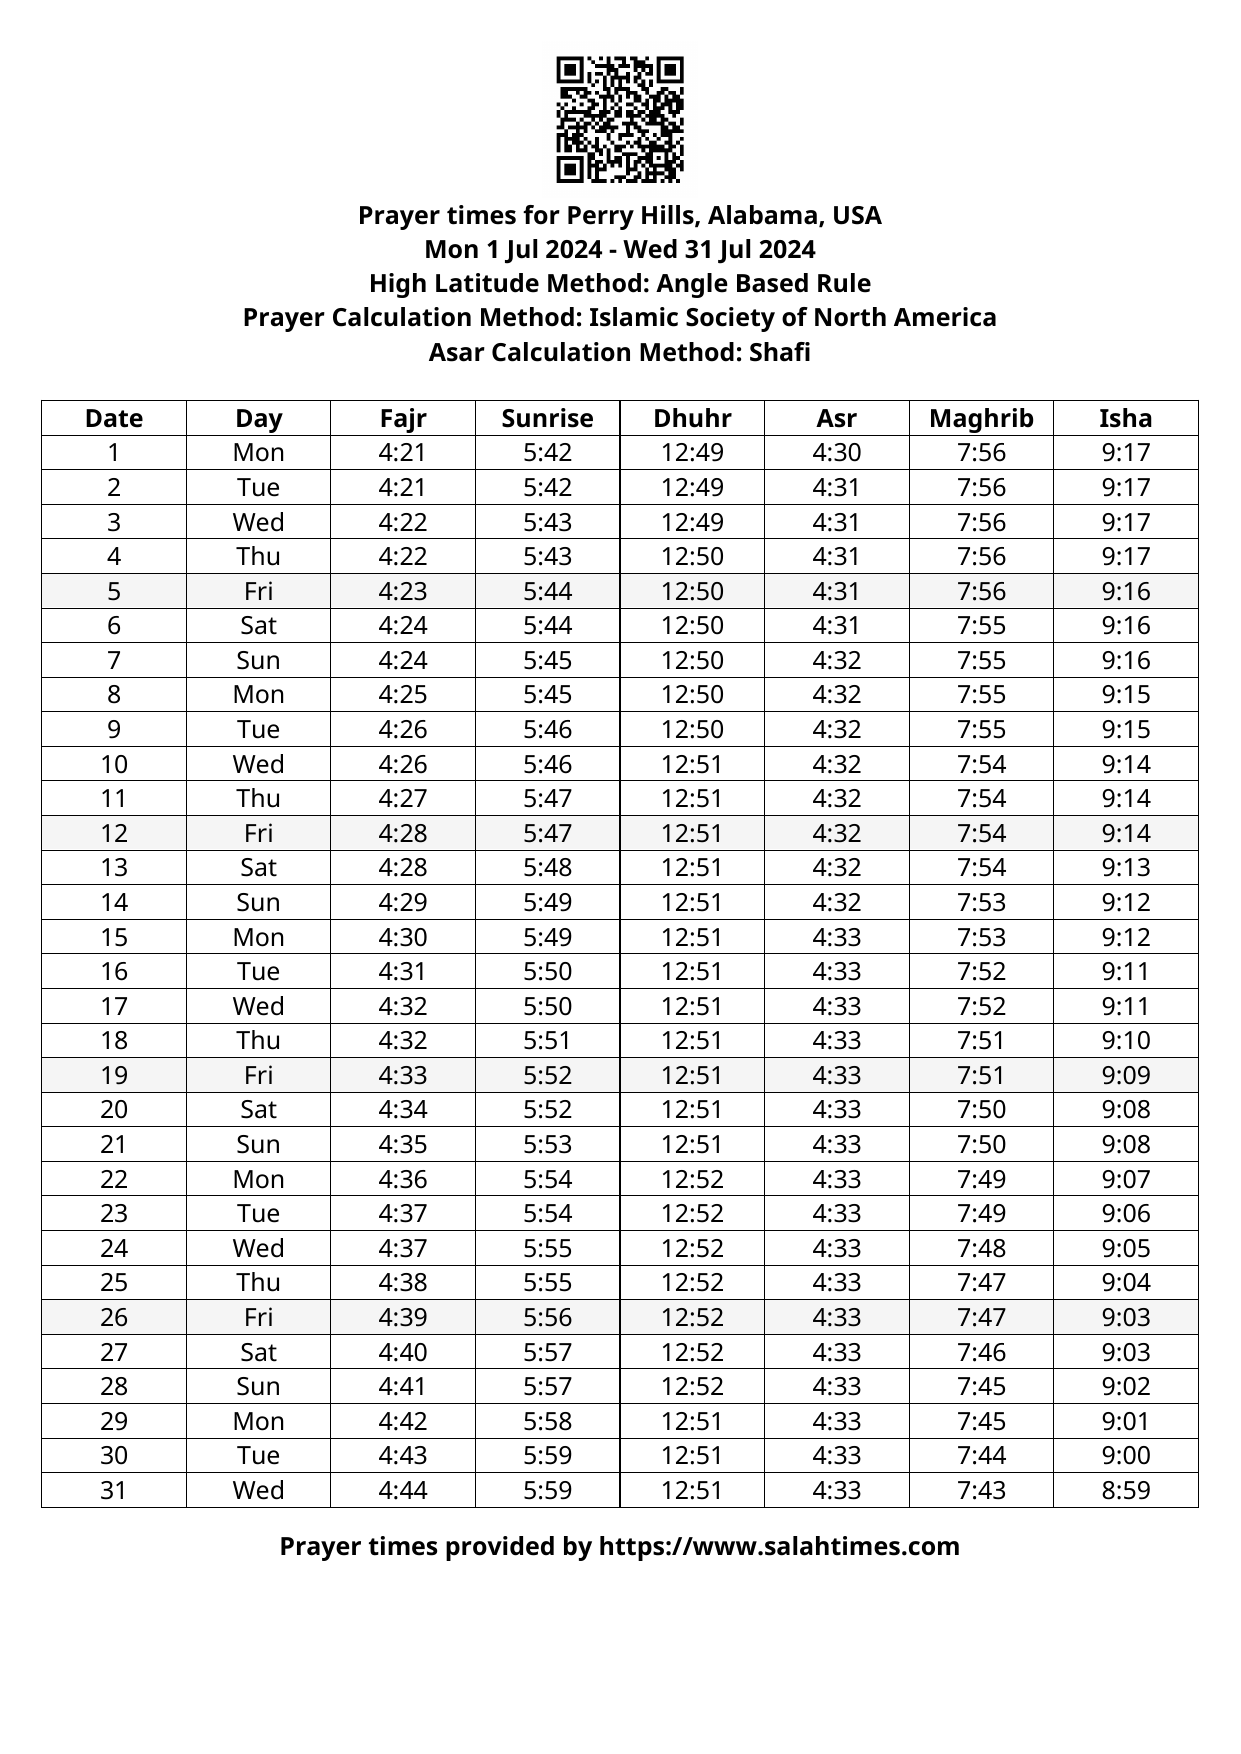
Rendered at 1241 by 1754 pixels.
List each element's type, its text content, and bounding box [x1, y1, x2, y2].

table_cell Fri [187, 1300, 330, 1334]
table_cell 17 [42, 989, 186, 1022]
table_cell 12:51 [621, 1404, 764, 1437]
table_header Asr [765, 401, 909, 434]
table_cell 18 [42, 1024, 186, 1057]
table_cell 7:54 [910, 781, 1053, 815]
table_cell 7:47 [910, 1266, 1053, 1299]
table_cell 9:13 [1054, 851, 1198, 884]
table_cell 7:53 [910, 885, 1053, 919]
table_cell Thu [187, 1266, 330, 1299]
table_cell 5:57 [476, 1335, 619, 1368]
table_cell 2 [42, 470, 186, 504]
table_cell 12:51 [621, 1439, 764, 1472]
table_cell Wed [187, 505, 330, 538]
table_cell 9:15 [1054, 712, 1198, 746]
table_cell 9:16 [1054, 609, 1198, 642]
table_cell 12:51 [621, 954, 764, 988]
table_cell 7:56 [910, 436, 1053, 469]
table_cell 5:50 [476, 954, 619, 988]
table_cell 4:32 [331, 1024, 475, 1057]
table_cell 12:52 [621, 1266, 764, 1299]
table_cell 4:32 [765, 643, 909, 677]
table_cell 7:49 [910, 1162, 1053, 1195]
table_cell 4:29 [331, 885, 475, 919]
table_cell 12:51 [621, 1024, 764, 1057]
table_cell 16 [42, 954, 186, 988]
table_cell 9:02 [1054, 1369, 1198, 1403]
table_cell 5:51 [476, 1024, 619, 1057]
table_cell 4:37 [331, 1231, 475, 1264]
table_header Isha [1054, 401, 1198, 434]
table_cell 5:58 [476, 1404, 619, 1437]
table_cell 12:51 [621, 885, 764, 919]
table_cell 26 [42, 1300, 186, 1334]
table_cell 23 [42, 1196, 186, 1230]
table_cell 5:43 [476, 539, 619, 573]
table_cell 4:33 [765, 1196, 909, 1230]
table_cell 8 [42, 678, 186, 711]
table_cell 9:06 [1054, 1196, 1198, 1230]
table_cell 4:43 [331, 1439, 475, 1472]
table_cell 3 [42, 505, 186, 538]
table_cell 4:33 [765, 1404, 909, 1437]
table_cell 7:51 [910, 1058, 1053, 1092]
table_cell 6 [42, 609, 186, 642]
text Prayer Calculation Method: Islamic Society of North America [42, 300, 1198, 334]
table_cell 4:32 [765, 885, 909, 919]
table_cell Thu [187, 781, 330, 815]
table_cell 4:35 [331, 1127, 475, 1161]
table_cell 12:49 [621, 436, 764, 469]
table_cell 4:30 [331, 920, 475, 953]
table_header Day [187, 401, 330, 434]
table_cell Mon [187, 436, 330, 469]
table_cell 5:48 [476, 851, 619, 884]
table_cell 5:47 [476, 781, 619, 815]
table_cell 4:30 [765, 436, 909, 469]
table_cell 4:32 [765, 747, 909, 780]
table_cell 5:49 [476, 885, 619, 919]
table_cell 4:44 [331, 1473, 475, 1507]
table_cell 12:51 [621, 816, 764, 849]
table_cell 7:54 [910, 747, 1053, 780]
table_cell 7:48 [910, 1231, 1053, 1264]
picture [542, 41, 699, 198]
table_cell 4:33 [765, 1300, 909, 1334]
table_cell 4:32 [765, 678, 909, 711]
table_cell 4:32 [765, 816, 909, 849]
table_cell 4:24 [331, 643, 475, 677]
table_cell 9:14 [1054, 747, 1198, 780]
table_cell Mon [187, 1162, 330, 1195]
table_cell 7:55 [910, 712, 1053, 746]
table_cell 7:46 [910, 1335, 1053, 1368]
table_header Dhuhr [621, 401, 764, 434]
table_cell 4:28 [331, 851, 475, 884]
table_cell 4:33 [765, 1127, 909, 1161]
table_cell 4:21 [331, 470, 475, 504]
table_cell 7 [42, 643, 186, 677]
table_cell 4:21 [331, 436, 475, 469]
table_cell 4:33 [765, 989, 909, 1022]
table_cell 4:24 [331, 609, 475, 642]
table_cell 5 [42, 574, 186, 607]
table_cell 27 [42, 1335, 186, 1368]
table_cell 5:57 [476, 1369, 619, 1403]
table_cell 7:49 [910, 1196, 1053, 1230]
table_cell 7:44 [910, 1439, 1053, 1472]
table_cell 5:47 [476, 816, 619, 849]
table_cell 7:52 [910, 989, 1053, 1022]
table_cell 15 [42, 920, 186, 953]
table_cell 4:42 [331, 1404, 475, 1437]
table_cell 7:53 [910, 920, 1053, 953]
table_cell 4:40 [331, 1335, 475, 1368]
table_cell 4:41 [331, 1369, 475, 1403]
table_cell 7:54 [910, 851, 1053, 884]
table_cell 12:50 [621, 574, 764, 607]
table_cell 7:45 [910, 1404, 1053, 1437]
table_cell 7:50 [910, 1127, 1053, 1161]
table_cell 9:00 [1054, 1439, 1198, 1472]
table_cell 7:54 [910, 816, 1053, 849]
table_cell 7:55 [910, 609, 1053, 642]
table_cell 9:12 [1054, 885, 1198, 919]
table_cell 4:31 [765, 609, 909, 642]
table_cell 4:33 [765, 954, 909, 988]
table_cell 4:32 [331, 989, 475, 1022]
table_cell 9 [42, 712, 186, 746]
table_cell 12:50 [621, 609, 764, 642]
table_cell 9:16 [1054, 643, 1198, 677]
table_cell Wed [187, 989, 330, 1022]
table_cell 12:52 [621, 1196, 764, 1230]
text Mon 1 Jul 2024 - Wed 31 Jul 2024 [42, 232, 1198, 266]
table_cell 5:56 [476, 1300, 619, 1334]
table_cell 28 [42, 1369, 186, 1403]
table_cell 4:33 [765, 1369, 909, 1403]
table_cell 4:32 [765, 712, 909, 746]
table_cell 12:50 [621, 678, 764, 711]
table_cell Wed [187, 1473, 330, 1507]
table_cell 12:51 [621, 1127, 764, 1161]
table_cell 5:50 [476, 989, 619, 1022]
table_cell 19 [42, 1058, 186, 1092]
table_cell Thu [187, 539, 330, 573]
table_cell 7:47 [910, 1300, 1053, 1334]
table_cell 7:55 [910, 643, 1053, 677]
table_cell 12:49 [621, 470, 764, 504]
table_cell 9:04 [1054, 1266, 1198, 1299]
table_cell 4:33 [765, 1093, 909, 1126]
text High Latitude Method: Angle Based Rule [42, 266, 1198, 300]
table_cell 21 [42, 1127, 186, 1161]
table_cell 9:11 [1054, 954, 1198, 988]
table_cell 25 [42, 1266, 186, 1299]
table_cell Sat [187, 851, 330, 884]
table_cell 5:45 [476, 678, 619, 711]
table_cell Sat [187, 609, 330, 642]
table_cell 4:31 [765, 470, 909, 504]
table_cell 5:55 [476, 1231, 619, 1264]
table_cell 9:08 [1054, 1127, 1198, 1161]
table_cell 9:12 [1054, 920, 1198, 953]
table_cell Sun [187, 1369, 330, 1403]
table_cell 9:09 [1054, 1058, 1198, 1092]
table_cell 5:55 [476, 1266, 619, 1299]
table_cell 12:51 [621, 1058, 764, 1092]
table_cell 5:49 [476, 920, 619, 953]
table_cell 4:33 [765, 1024, 909, 1057]
table_cell 12:50 [621, 539, 764, 573]
table_cell 9:17 [1054, 539, 1198, 573]
table_cell 9:05 [1054, 1231, 1198, 1264]
table_cell Tue [187, 954, 330, 988]
table_cell 12:50 [621, 643, 764, 677]
table_cell 22 [42, 1162, 186, 1195]
table_cell 14 [42, 885, 186, 919]
table_cell 29 [42, 1404, 186, 1437]
table_cell 12:52 [621, 1335, 764, 1368]
table_cell 4:22 [331, 539, 475, 573]
table_cell 4:23 [331, 574, 475, 607]
table_cell 9:10 [1054, 1024, 1198, 1057]
table_cell 4 [42, 539, 186, 573]
table_cell 4:22 [331, 505, 475, 538]
text Asar Calculation Method: Shafi [42, 334, 1198, 368]
table_cell 4:33 [331, 1058, 475, 1092]
table_cell Sun [187, 643, 330, 677]
table_cell Wed [187, 747, 330, 780]
table_cell 4:34 [331, 1093, 475, 1126]
table_cell 5:52 [476, 1093, 619, 1126]
table_cell Mon [187, 920, 330, 953]
table_cell 5:52 [476, 1058, 619, 1092]
table_cell 7:51 [910, 1024, 1053, 1057]
table_cell 12:49 [621, 505, 764, 538]
table_cell 5:44 [476, 574, 619, 607]
table_header Maghrib [910, 401, 1053, 434]
table_cell 11 [42, 781, 186, 815]
table_cell 13 [42, 851, 186, 884]
table_cell 4:33 [765, 1335, 909, 1368]
table_cell 5:59 [476, 1473, 619, 1507]
table_cell 7:56 [910, 539, 1053, 573]
table_cell 5:53 [476, 1127, 619, 1161]
table_cell 5:43 [476, 505, 619, 538]
table_cell Thu [187, 1024, 330, 1057]
table_cell 4:39 [331, 1300, 475, 1334]
table_cell 12:52 [621, 1162, 764, 1195]
table_cell 12:51 [621, 781, 764, 815]
table_cell 12:52 [621, 1231, 764, 1264]
table_cell 5:42 [476, 470, 619, 504]
table_cell Tue [187, 470, 330, 504]
table_cell 7:52 [910, 954, 1053, 988]
table_cell 1 [42, 436, 186, 469]
table_cell Tue [187, 1439, 330, 1472]
table_cell 12:50 [621, 712, 764, 746]
table_cell 4:33 [765, 1266, 909, 1299]
table_cell Fri [187, 1058, 330, 1092]
table_cell 4:28 [331, 816, 475, 849]
table_cell 4:27 [331, 781, 475, 815]
table_cell 30 [42, 1439, 186, 1472]
table_cell Fri [187, 816, 330, 849]
table_cell Tue [187, 712, 330, 746]
table_cell Sat [187, 1093, 330, 1126]
table_cell 4:31 [765, 505, 909, 538]
table_cell 12:51 [621, 989, 764, 1022]
table_cell 4:31 [765, 539, 909, 573]
table_cell 12:52 [621, 1300, 764, 1334]
table_cell Sat [187, 1335, 330, 1368]
table_cell 4:33 [765, 920, 909, 953]
table_cell 9:16 [1054, 574, 1198, 607]
table_cell 7:43 [910, 1473, 1053, 1507]
table_cell Sun [187, 1127, 330, 1161]
table_cell 7:55 [910, 678, 1053, 711]
table_cell 4:26 [331, 712, 475, 746]
table_cell 4:32 [765, 781, 909, 815]
table_cell 4:26 [331, 747, 475, 780]
table_cell 4:31 [765, 574, 909, 607]
table_cell 4:33 [765, 1439, 909, 1472]
table_cell 12:51 [621, 1093, 764, 1126]
table_cell Mon [187, 1404, 330, 1437]
table_cell 12:51 [621, 1473, 764, 1507]
table_cell 12:51 [621, 920, 764, 953]
table_cell 9:17 [1054, 505, 1198, 538]
table_cell 4:33 [765, 1231, 909, 1264]
table_cell 4:32 [765, 851, 909, 884]
text Prayer times provided by https://www.salahtimes.com [42, 1528, 1198, 1563]
table_cell 5:44 [476, 609, 619, 642]
table_header Date [42, 401, 186, 434]
table_cell Wed [187, 1231, 330, 1264]
table_cell 7:45 [910, 1369, 1053, 1403]
table_cell 4:38 [331, 1266, 475, 1299]
table_cell 9:01 [1054, 1404, 1198, 1437]
table_header Sunrise [476, 401, 619, 434]
table_cell 4:25 [331, 678, 475, 711]
table_cell Sun [187, 885, 330, 919]
table_cell 4:33 [765, 1162, 909, 1195]
table_header Fajr [331, 401, 475, 434]
table_cell Mon [187, 678, 330, 711]
table_cell 4:36 [331, 1162, 475, 1195]
table_cell 12 [42, 816, 186, 849]
table_cell 7:56 [910, 470, 1053, 504]
table_cell 5:42 [476, 436, 619, 469]
table_cell 9:07 [1054, 1162, 1198, 1195]
table_cell 24 [42, 1231, 186, 1264]
table_cell 9:14 [1054, 816, 1198, 849]
table_cell 12:51 [621, 747, 764, 780]
table_cell 4:33 [765, 1473, 909, 1507]
table_cell 10 [42, 747, 186, 780]
table_cell 8:59 [1054, 1473, 1198, 1507]
table_cell 4:37 [331, 1196, 475, 1230]
table_cell 7:50 [910, 1093, 1053, 1126]
table_cell 9:08 [1054, 1093, 1198, 1126]
table_cell 5:46 [476, 712, 619, 746]
table_cell 9:03 [1054, 1335, 1198, 1368]
table_cell 7:56 [910, 574, 1053, 607]
table_cell 9:17 [1054, 470, 1198, 504]
table_cell Fri [187, 574, 330, 607]
table_cell 4:33 [765, 1058, 909, 1092]
table_cell 20 [42, 1093, 186, 1126]
table_cell 9:11 [1054, 989, 1198, 1022]
table_cell 7:56 [910, 505, 1053, 538]
table_cell 12:52 [621, 1369, 764, 1403]
table_cell 31 [42, 1473, 186, 1507]
table_cell 12:51 [621, 851, 764, 884]
table_cell 9:14 [1054, 781, 1198, 815]
table_cell 9:03 [1054, 1300, 1198, 1334]
text Prayer times for Perry Hills, Alabama, USA [42, 198, 1198, 232]
table_cell 5:54 [476, 1196, 619, 1230]
table_cell 5:46 [476, 747, 619, 780]
table_cell 5:45 [476, 643, 619, 677]
table_cell 4:31 [331, 954, 475, 988]
table_cell Tue [187, 1196, 330, 1230]
table_cell 9:15 [1054, 678, 1198, 711]
table_cell 9:17 [1054, 436, 1198, 469]
table_cell 5:59 [476, 1439, 619, 1472]
table_cell 5:54 [476, 1162, 619, 1195]
